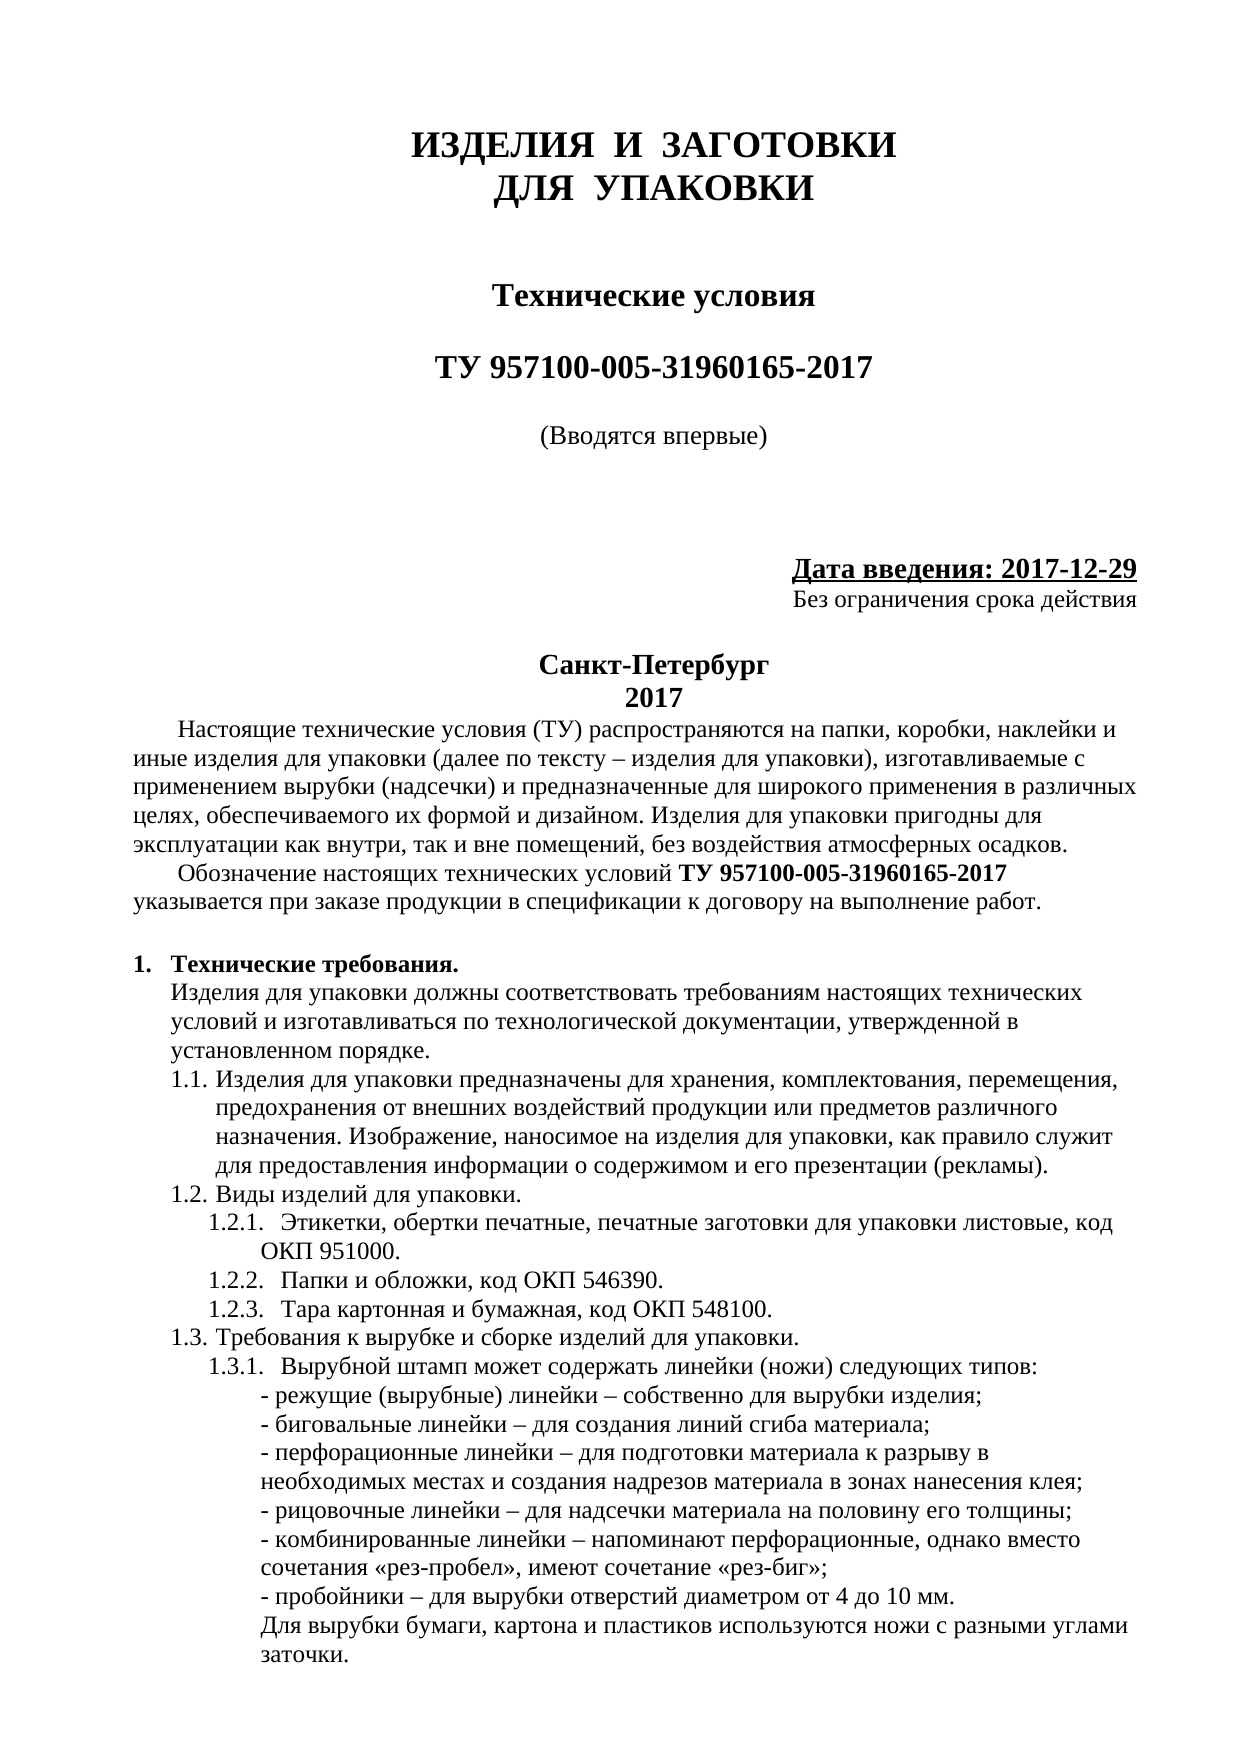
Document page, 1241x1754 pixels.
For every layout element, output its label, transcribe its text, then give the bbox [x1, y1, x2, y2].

list Технические требования. Изделия для упаковки должны соответствовать требованиям настоящих технических условий и изготавливаться по технологической документации, утвержденной в установленном порядке. [133, 949, 1137, 1064]
list ИЗДЕЛИЯ И ЗАГОТОВКИ [170, 122, 1137, 165]
list ТУ 957100-005-31960165-2017 [170, 347, 1137, 386]
list Тара картонная и бумажная, код ОКП 548100. [208, 1294, 1137, 1322]
list Этикетки, обертки печатные, печатные заготовки для упаковки листовые, код ОКП 951000. [208, 1207, 1137, 1265]
list ДЛЯ УПАКОВКИ [170, 165, 1137, 208]
list Технические условия [170, 276, 1137, 314]
list Обозначение настоящих технических условий ТУ 957100-005-31960165-2017 указывается при заказе продукции в спецификации к договору на выполнение работ. [133, 858, 1137, 915]
list Виды изделий для упаковки. [170, 1179, 1137, 1207]
list 2017 [170, 680, 1137, 714]
list Дата введения: 2017-12-29 [170, 551, 1137, 584]
list Без ограничения срока действия [170, 584, 1137, 613]
list Санкт-Петербург [170, 647, 1137, 680]
list (Вводятся впервые) [170, 419, 1137, 450]
list Изделия для упаковки предназначены для хранения, комплектования, перемещения, предохранения от внешних воздействий продукции или предметов различного назначения. Изображение, наносимое на изделия для упаковки, как правило служит для предоставления информации о содержимом и его презентации (рекламы). [170, 1064, 1137, 1179]
list Папки и обложки, код ОКП 546390. [208, 1265, 1137, 1294]
list Требования к вырубке и сборке изделий для упаковки. [170, 1322, 1137, 1351]
list Настоящие технические условия (ТУ) распространяются на папки, коробки, наклейки и иные изделия для упаковки (далее по тексту – изделия для упаковки), изготавливаемые с применением вырубки (надсечки) и предназначенные для широкого применения в различных целях, обеспечиваемого их формой и дизайном. Изделия для упаковки пригодны для эксплуатации как внутри, так и вне помещений, без воздействия атмосферных осадков. [133, 714, 1137, 858]
list Вырубной штамп может содержать линейки (ножи) следующих типов: - режущие (вырубные) линейки – собственно для вырубки изделия; - биговальные линейки – для создания линий сгиба материала; - перфорационные линейки – для подготовки материала к разрыву в необходимых местах и создания надрезов материала в зонах нанесения клея; - рицовочные линейки – для надсечки материала на половину его толщины; - комбинированные линейки – напоминают перфорационные, однако вместо сочетания «рез-пробел», имеют сочетание «рез-биг»; - пробойники – для вырубки отверстий диаметром от 4 до 10 мм. Для вырубки бумаги, картона и пластиков используются ножи с разными углами заточки. [208, 1351, 1137, 1667]
